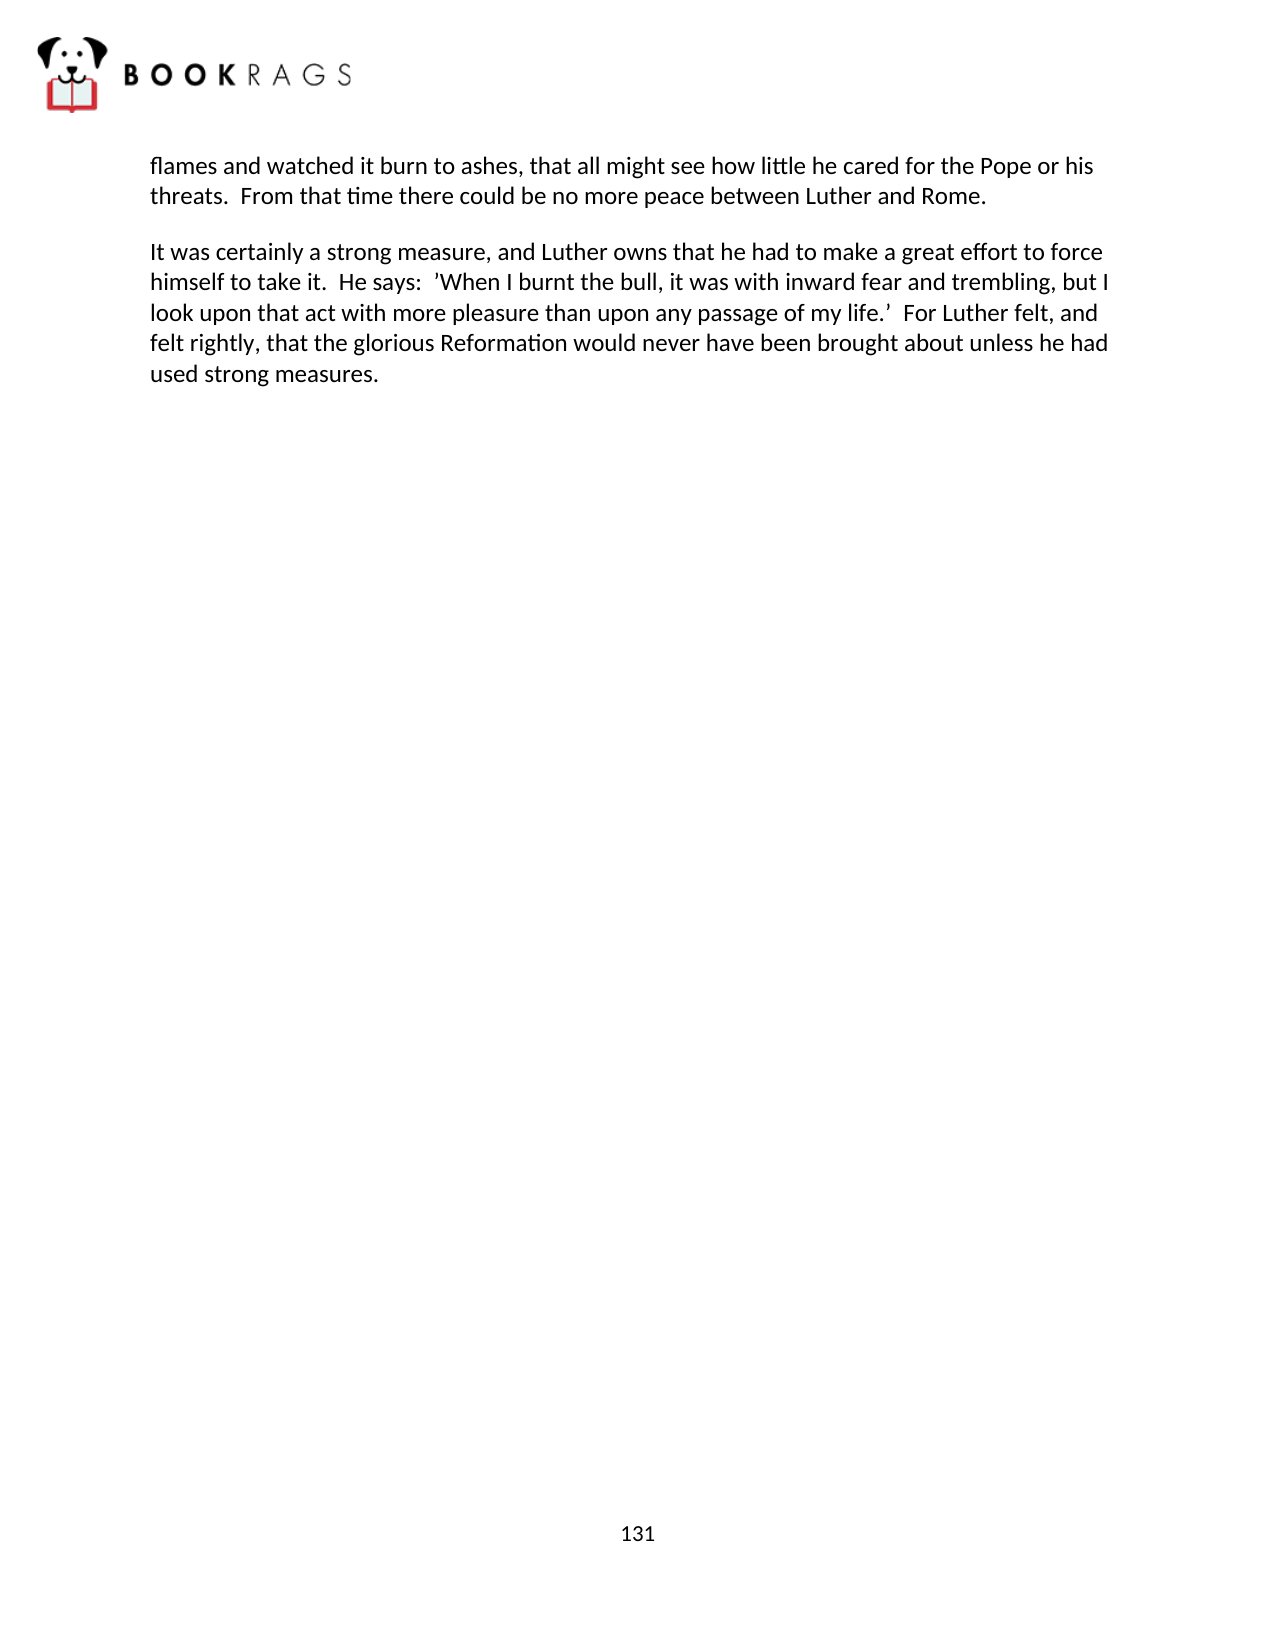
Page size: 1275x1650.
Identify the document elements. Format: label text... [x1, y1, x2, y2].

picture [37, 37, 351, 113]
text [150, 150, 1125, 211]
text It was certainly a strong measure, and Luther owns that he had to make a great effort to force himself to take it. He says: ’When I burnt the bull, it was with inward fear and trembling, but I look upon that act with more pleasure than upon any passage of my life.’ For Luther felt, and felt rightly, that the glorious Reformation would never have been brought about unless he had used strong measures. [150, 236, 1125, 389]
